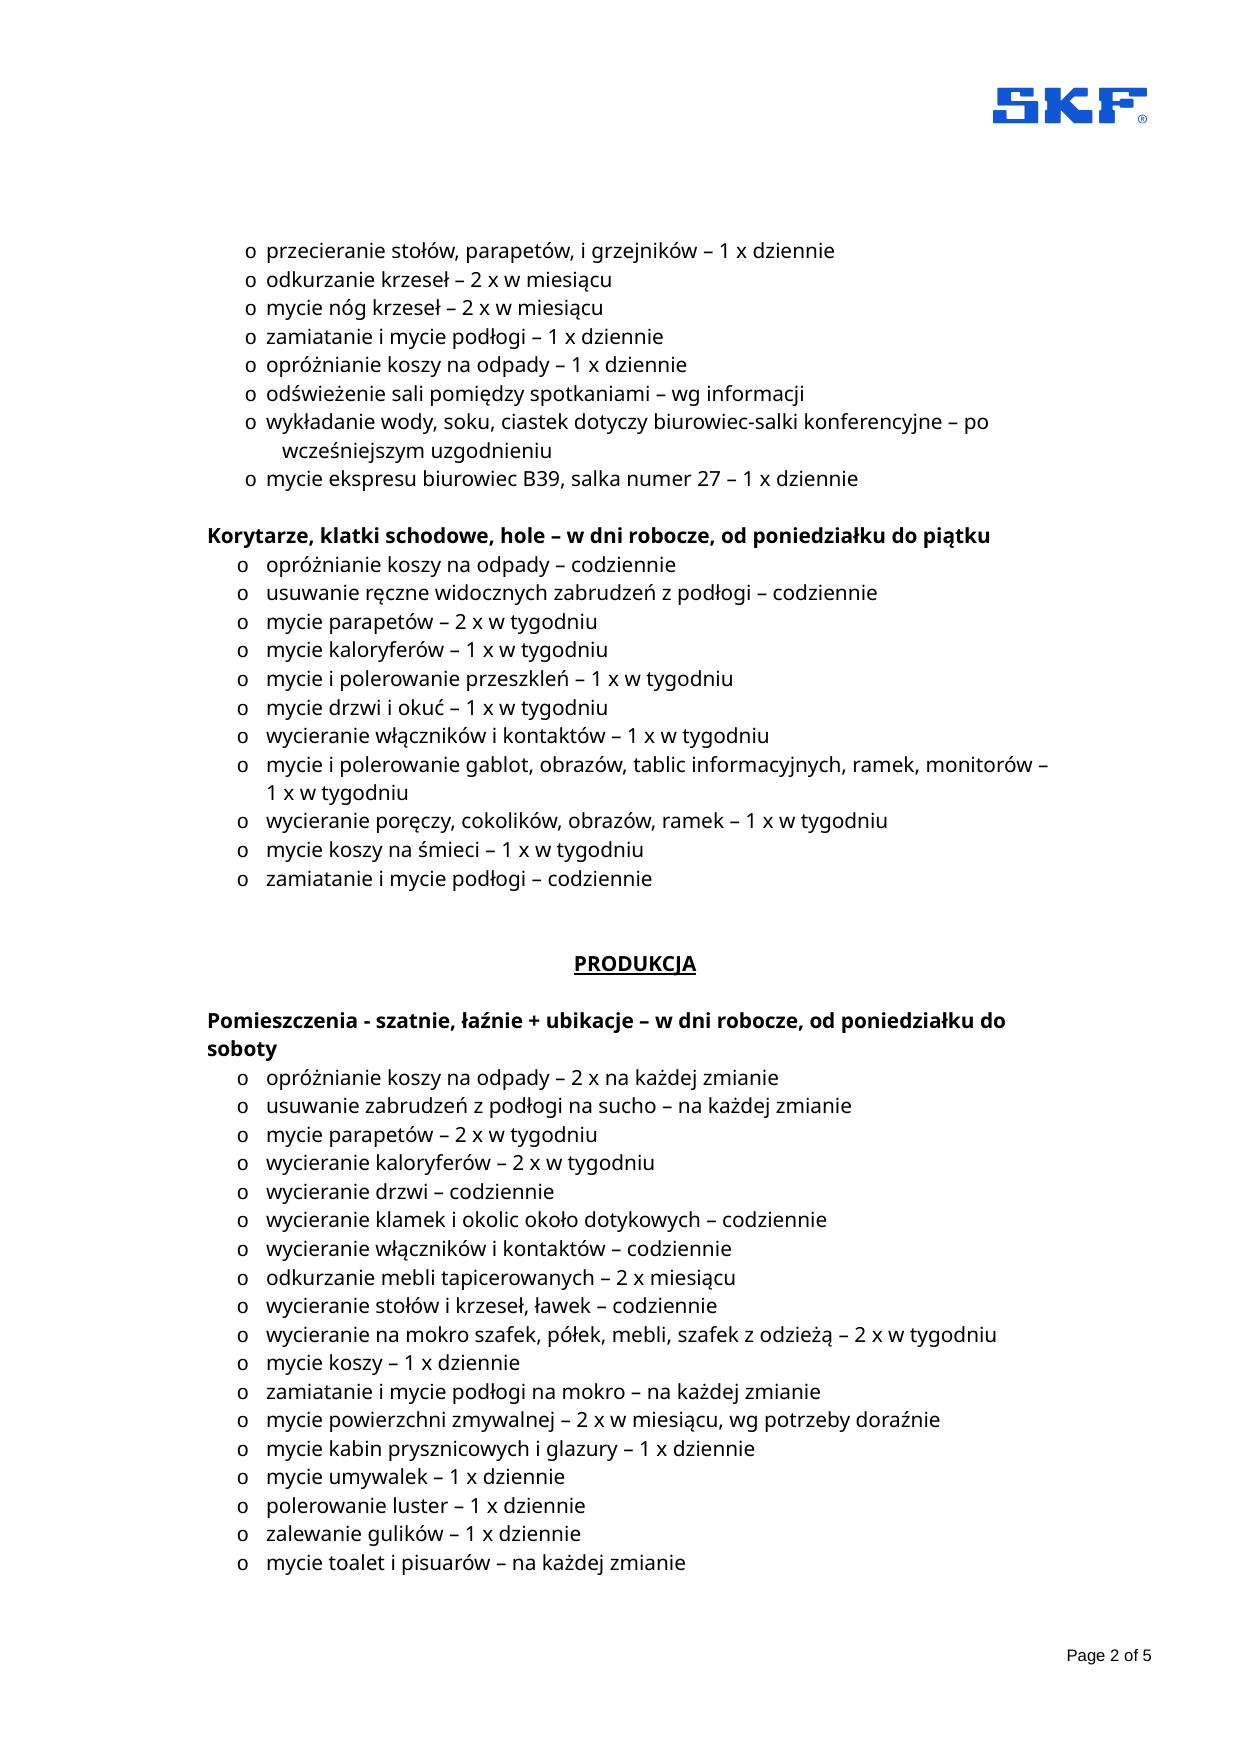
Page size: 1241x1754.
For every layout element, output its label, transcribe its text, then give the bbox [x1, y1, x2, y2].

list mycie umywalek – 1 x dziennie [236, 1462, 1063, 1491]
list mycie toalet i pisuarów – na każdej zmianie [236, 1548, 1063, 1577]
list mycie parapetów – 2 x w tygodniu [236, 607, 1063, 636]
list odkurzanie krzeseł – 2 x w miesiącu [244, 265, 1063, 293]
list wycieranie kaloryferów – 2 x w tygodniu [236, 1148, 1063, 1177]
text Korytarze, klatki schodowe, hole – w dni robocze, od poniedziałku do piątku [207, 521, 1063, 550]
list wycieranie klamek i okolic około dotykowych – codziennie [236, 1206, 1063, 1234]
list zamiatanie i mycie podłogi – codziennie [236, 864, 1063, 892]
list mycie kaloryferów – 1 x w tygodniu [236, 636, 1063, 664]
list zalewanie gulików – 1 x dziennie [236, 1519, 1063, 1548]
list mycie i polerowanie gablot, obrazów, tablic informacyjnych, ramek, monitorów – 1 x w tygodniu [236, 750, 1063, 807]
list mycie powierzchni zmywalnej – 2 x w miesiącu, wg potrzeby doraźnie [236, 1405, 1063, 1434]
list mycie kabin prysznicowych i glazury – 1 x dziennie [236, 1434, 1063, 1462]
list usuwanie zabrudzeń z podłogi na sucho – na każdej zmianie [236, 1091, 1063, 1120]
picture [992, 0, 1241, 124]
list zamiatanie i mycie podłogi na mokro – na każdej zmianie [236, 1377, 1063, 1405]
list usuwanie ręczne widocznych zabrudzeń z podłogi – codziennie [236, 578, 1063, 607]
list odświeżenie sali pomiędzy spotkaniami – wg informacji [244, 379, 1063, 407]
list opróżnianie koszy na odpady – codziennie [236, 550, 1063, 578]
list wycieranie drzwi – codziennie [236, 1177, 1063, 1206]
list mycie koszy na śmieci – 1 x w tygodniu [236, 835, 1063, 864]
list wycieranie włączników i kontaktów – 1 x w tygodniu [236, 721, 1063, 750]
list zamiatanie i mycie podłogi – 1 x dziennie [244, 322, 1063, 350]
list mycie nóg krzeseł – 2 x w miesiącu [244, 293, 1063, 322]
list opróżnianie koszy na odpady – 2 x na każdej zmianie [236, 1063, 1063, 1091]
list wycieranie poręczy, cokolików, obrazów, ramek – 1 x w tygodniu [236, 807, 1063, 835]
text Pomieszczenia - szatnie, łaźnie + ubikacje – w dni robocze, od poniedziałku do soboty [207, 1006, 1063, 1063]
list wykładanie wody, soku, ciastek dotyczy biurowiec-salki konferencyjne – po wcześniejszym uzgodnieniu [244, 407, 1063, 464]
list mycie ekspresu biurowiec B39, salka numer 27 – 1 x dziennie [244, 464, 1063, 493]
list wycieranie włączników i kontaktów – codziennie [236, 1234, 1063, 1263]
list odkurzanie mebli tapicerowanych – 2 x miesiącu [236, 1263, 1063, 1291]
list mycie i polerowanie przeszkleń – 1 x w tygodniu [236, 664, 1063, 693]
text PRODUKCJA [207, 949, 1063, 978]
list wycieranie stołów i krzeseł, ławek – codziennie [236, 1291, 1063, 1320]
list mycie parapetów – 2 x w tygodniu [236, 1120, 1063, 1148]
list polerowanie luster – 1 x dziennie [236, 1491, 1063, 1519]
list mycie drzwi i okuć – 1 x w tygodniu [236, 693, 1063, 721]
list przecieranie stołów, parapetów, i grzejników – 1 x dziennie [244, 236, 1063, 265]
list opróżnianie koszy na odpady – 1 x dziennie [244, 350, 1063, 379]
list wycieranie na mokro szafek, półek, mebli, szafek z odzieżą – 2 x w tygodniu [236, 1320, 1063, 1348]
list mycie koszy – 1 x dziennie [236, 1348, 1063, 1377]
